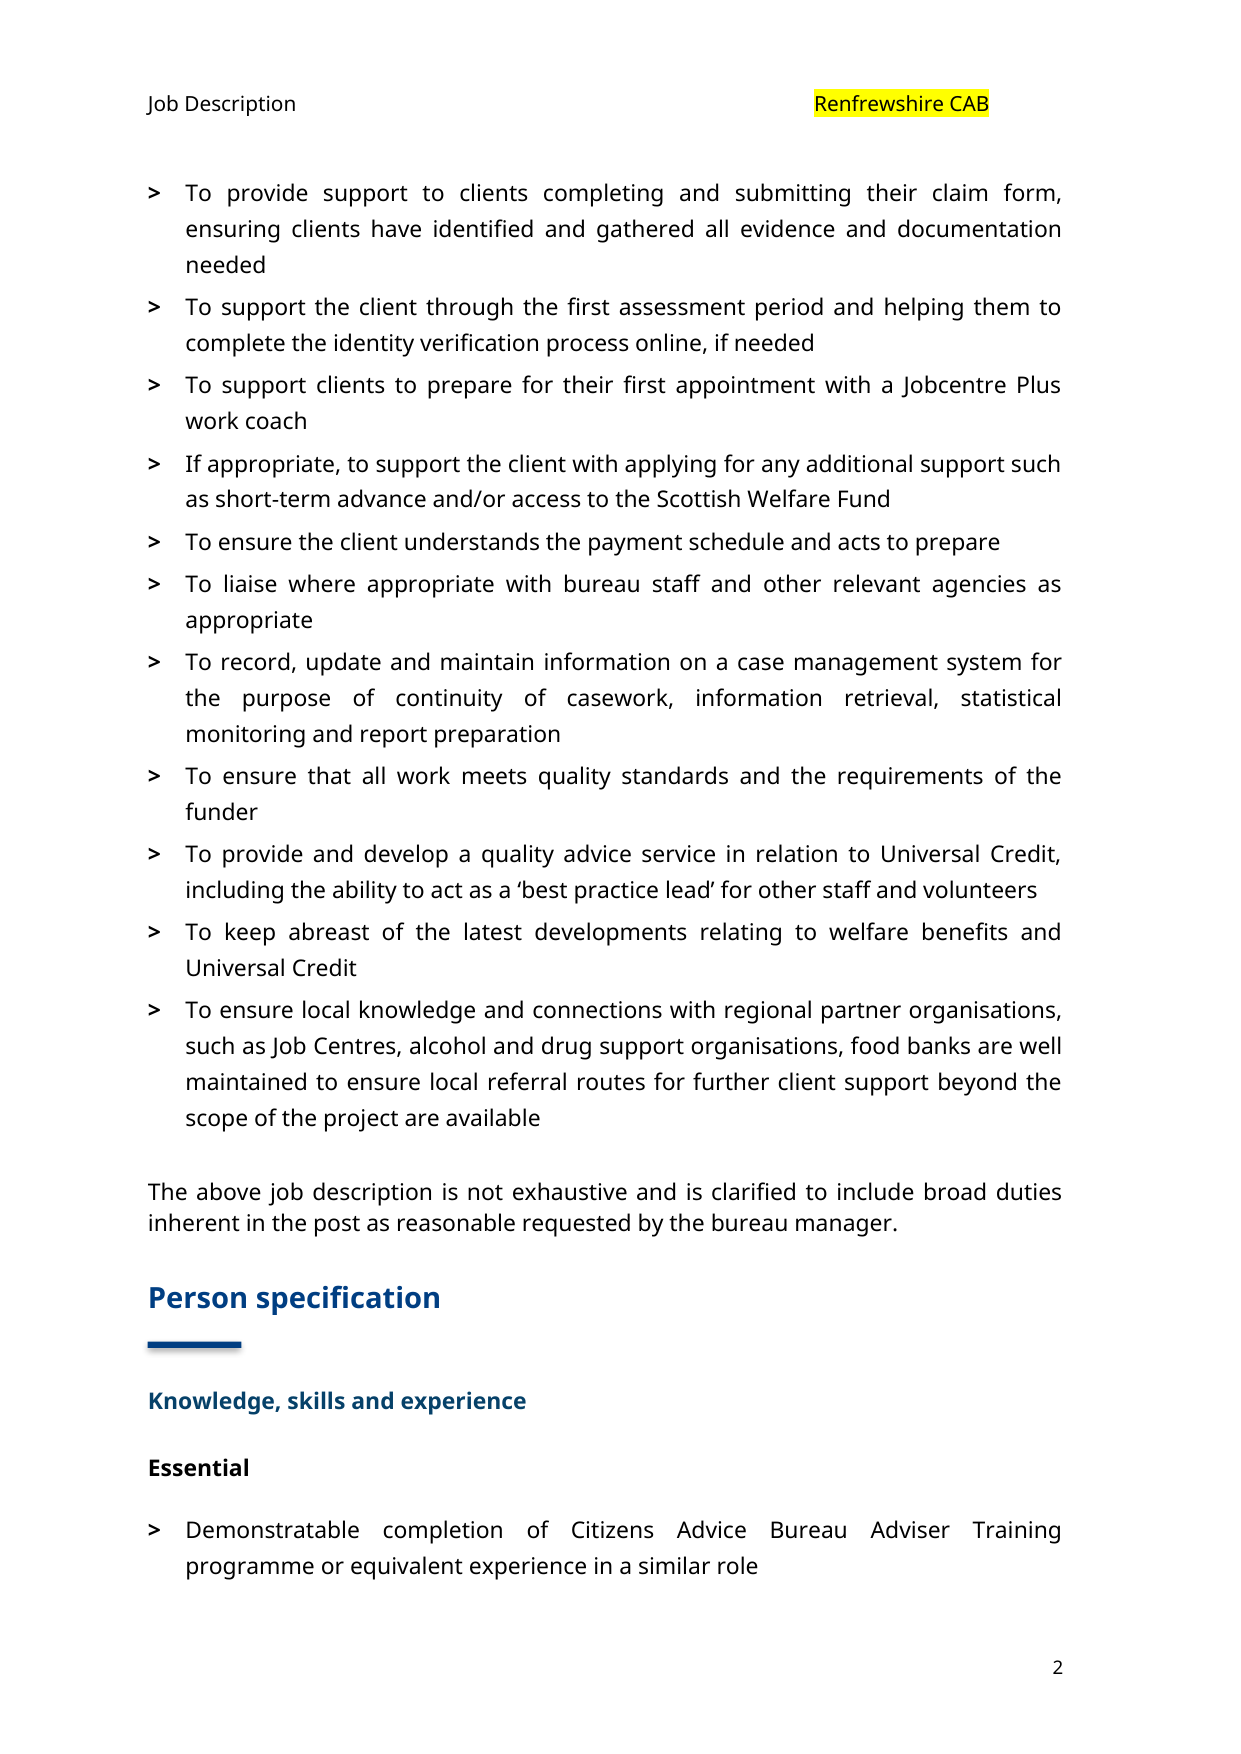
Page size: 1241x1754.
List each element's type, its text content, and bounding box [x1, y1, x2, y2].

list To support clients to prepare for their first appointment with a Jobcentre Plus work coach [148, 369, 1063, 437]
text Knowledge, skills and experience [148, 1385, 1063, 1416]
list To support the client through the first assessment period and helping them to complete the identity verification process online, if needed [148, 291, 1063, 358]
list To ensure the client understands the payment schedule and acts to prepare [148, 526, 1063, 557]
list To keep abreast of the latest developments relating to welfare benefits and Universal Credit [148, 916, 1063, 983]
text The above job description is not exhaustive and is clarified to include broad duties inherent in the post as reasonable requested by the bureau manager. [148, 1176, 1063, 1238]
list To ensure that all work meets quality standards and the requirements of the funder [148, 760, 1063, 827]
list To provide support to clients completing and submitting their claim form, ensuring clients have identified and gathered all evidence and documentation needed [148, 177, 1063, 280]
list If appropriate, to support the client with applying for any additional support such as short-term advance and/or access to the Scottish Welfare Fund [148, 447, 1063, 515]
list To ensure local knowledge and connections with regional partner organisations, such as Job Centres, alcohol and drug support organisations, food banks are well maintained to ensure local referral routes for further client support beyond the scope of the project are available [148, 994, 1063, 1133]
list Demonstratable completion of Citizens Advice Bureau Adviser Training programme or equivalent experience in a similar role [148, 1514, 1063, 1582]
list To provide and develop a quality advice service in relation to Universal Credit, including the ability to act as a ‘best practice lead’ for other staff and volunteers [148, 838, 1063, 905]
list To record, update and maintain information on a case management system for the purpose of continuity of casework, information retrieval, statistical monitoring and report preparation [148, 646, 1063, 749]
text Essential [148, 1452, 1063, 1483]
subtitle Person specification [148, 1278, 1063, 1317]
list To liaise where appropriate with bureau staff and other relevant agencies as appropriate [148, 568, 1063, 635]
